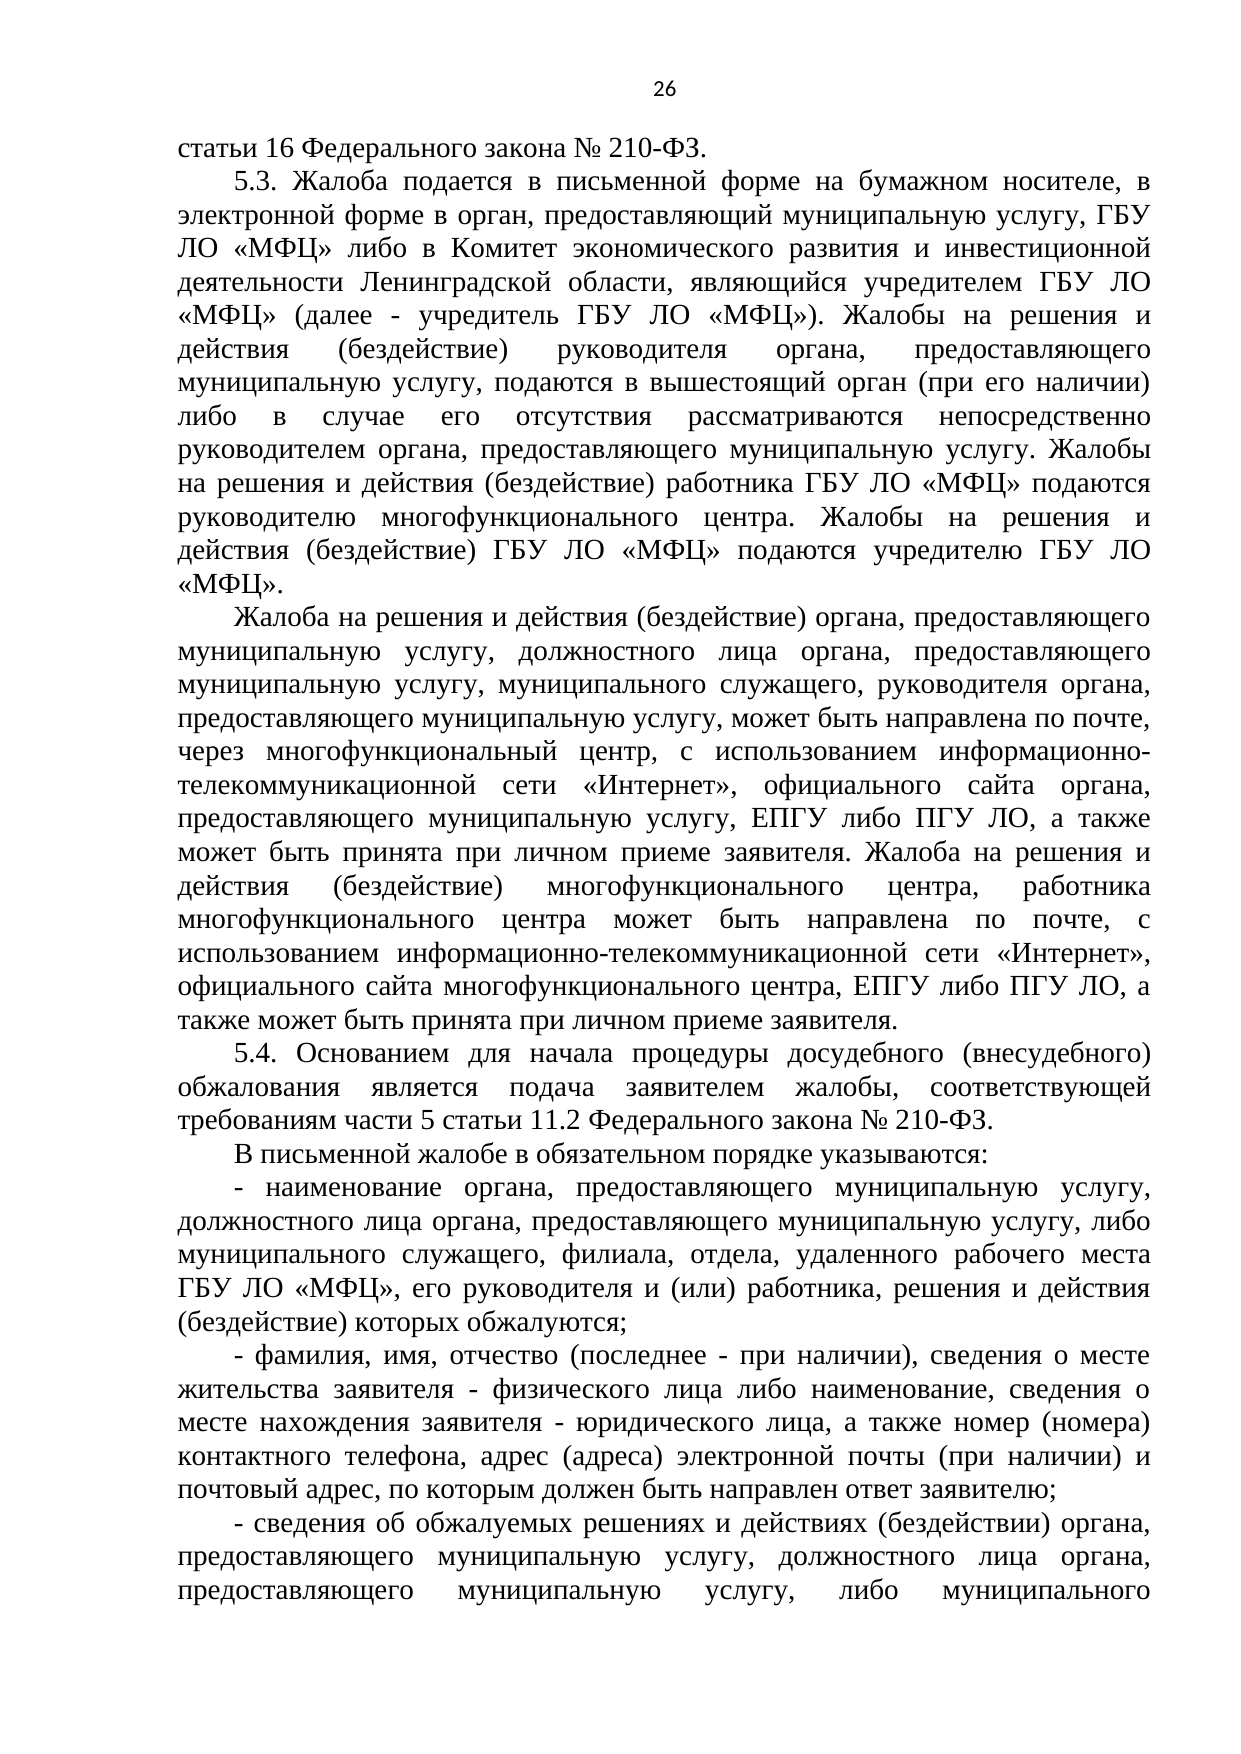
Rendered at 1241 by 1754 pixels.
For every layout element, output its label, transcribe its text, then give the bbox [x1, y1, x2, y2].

text В письменной жалобе в обязательном порядке указываются: [177, 1136, 1152, 1169]
text 5.3. Жалоба подается в письменной форме на бумажном носителе, в электронной форме в орган, предоставляющий муниципальную услугу, ГБУ ЛО «МФЦ» либо в Комитет экономического развития и инвестиционной деятельности Ленинградской области, являющийся учредителем ГБУ ЛО «МФЦ» (далее - учредитель ГБУ ЛО «МФЦ»). Жалобы на решения и действия (бездействие) руководителя органа, предоставляющего муниципальную услугу, подаются в вышестоящий орган (при его наличии) либо в случае его отсутствия рассматриваются непосредственно руководителем органа, предоставляющего муниципальную услугу. Жалобы на решения и действия (бездействие) работника ГБУ ЛО «МФЦ» подаются руководителю многофункционального центра. Жалобы на решения и действия (бездействие) ГБУ ЛО «МФЦ» подаются учредителю ГБУ ЛО «МФЦ». [177, 163, 1152, 599]
text 5.4. Основанием для начала процедуры досудебного (внесудебного) обжалования является подача заявителем жалобы, соответствующей требованиям части 5 статьи 11.2 Федерального закона № 210-ФЗ. [177, 1035, 1152, 1136]
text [177, 130, 1152, 163]
text - фамилия, имя, отчество (последнее - при наличии), сведения о месте жительства заявителя - физического лица либо наименование, сведения о месте нахождения заявителя - юридического лица, а также номер (номера) контактного телефона, адрес (адреса) электронной почты (при наличии) и почтовый адрес, по которым должен быть направлен ответ заявителю; [177, 1337, 1152, 1505]
text - наименование органа, предоставляющего муниципальную услугу, должностного лица органа, предоставляющего муниципальную услугу, либо муниципального служащего, филиала, отдела, удаленного рабочего места ГБУ ЛО «МФЦ», его руководителя и (или) работника, решения и действия (бездействие) которых обжалуются; [177, 1169, 1152, 1337]
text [177, 1505, 1152, 1606]
text Жалоба на решения и действия (бездействие) органа, предоставляющего муниципальную услугу, должностного лица органа, предоставляющего муниципальную услугу, муниципального служащего, руководителя органа, предоставляющего муниципальную услугу, может быть направлена по почте, через многофункциональный центр, с использованием информационно-телекоммуникационной сети «Интернет», официального сайта органа, предоставляющего муниципальную услугу, ЕПГУ либо ПГУ ЛО, а также может быть принята при личном приеме заявителя. Жалоба на решения и действия (бездействие) многофункционального центра, работника многофункционального центра может быть направлена по почте, с использованием информационно-телекоммуникационной сети «Интернет», официального сайта многофункционального центра, ЕПГУ либо ПГУ ЛО, а также может быть принята при личном приеме заявителя. [177, 599, 1152, 1035]
